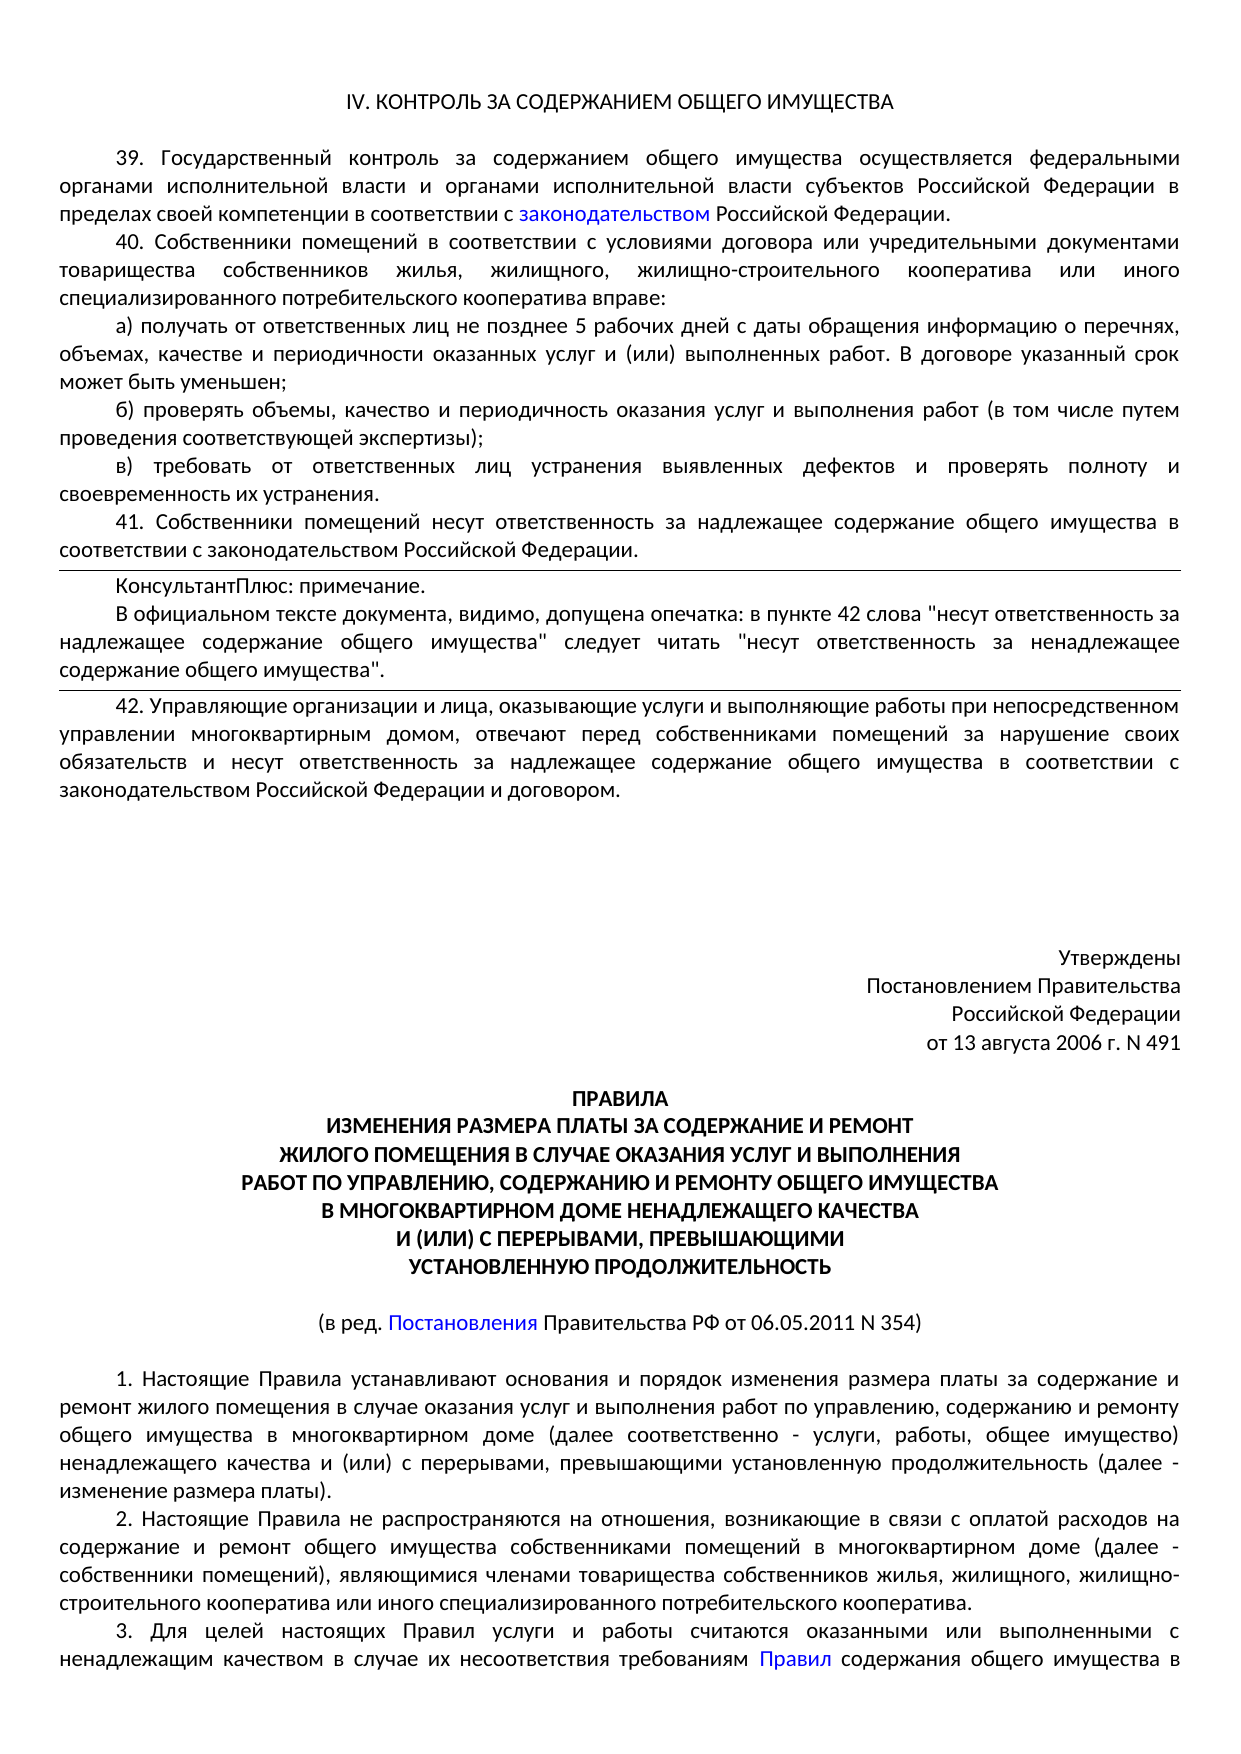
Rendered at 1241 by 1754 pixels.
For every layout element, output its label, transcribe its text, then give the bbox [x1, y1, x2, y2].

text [59, 1616, 1181, 1672]
text (в ред. Постановления Правительства РФ от 06.05.2011 N 354) [59, 1308, 1181, 1336]
text В официальном тексте документа, видимо, допущена опечатка: в пункте 42 слова "несут ответственность за надлежащее содержание общего имущества" следует читать "несут ответственность за ненадлежащее содержание общего имущества". [59, 599, 1181, 683]
text IV. КОНТРОЛЬ ЗА СОДЕРЖАНИЕМ ОБЩЕГО ИМУЩЕСТВА [59, 87, 1181, 115]
text Постановлением Правительства [59, 972, 1181, 999]
text 41. Собственники помещений несут ответственность за надлежащее содержание общего имущества в соответствии с законодательством Российской Федерации. [59, 507, 1181, 563]
text ПРАВИЛА [59, 1084, 1181, 1112]
text И (ИЛИ) С ПЕРЕРЫВАМИ, ПРЕВЫШАЮЩИМИ [59, 1224, 1181, 1252]
text 2. Настоящие Правила не распространяются на отношения, возникающие в связи с оплатой расходов на содержание и ремонт общего имущества собственниками помещений в многоквартирном доме (далее - собственники помещений), являющимися членами товарищества собственников жилья, жилищного, жилищно-строительного кооператива или иного специализированного потребительского кооператива. [59, 1504, 1181, 1616]
text 1. Настоящие Правила устанавливают основания и порядок изменения размера платы за содержание и ремонт жилого помещения в случае оказания услуг и выполнения работ по управлению, содержанию и ремонту общего имущества в многоквартирном доме (далее соответственно - услуги, работы, общее имущество) ненадлежащего качества и (или) с перерывами, превышающими установленную продолжительность (далее - изменение размера платы). [59, 1364, 1181, 1504]
text а) получать от ответственных лиц не позднее 5 рабочих дней с даты обращения информацию о перечнях, объемах, качестве и периодичности оказанных услуг и (или) выполненных работ. В договоре указанный срок может быть уменьшен; [59, 311, 1181, 395]
text 40. Собственники помещений в соответствии с условиями договора или учредительными документами товарищества собственников жилья, жилищного, жилищно-строительного кооператива или иного специализированного потребительского кооператива вправе: [59, 227, 1181, 311]
text ИЗМЕНЕНИЯ РАЗМЕРА ПЛАТЫ ЗА СОДЕРЖАНИЕ И РЕМОНТ [59, 1112, 1181, 1140]
text В МНОГОКВАРТИРНОМ ДОМЕ НЕНАДЛЕЖАЩЕГО КАЧЕСТВА [59, 1196, 1181, 1224]
text 39. Государственный контроль за содержанием общего имущества осуществляется федеральными органами исполнительной власти и органами исполнительной власти субъектов Российской Федерации в пределах своей компетенции в соответствии с законодательством Российской Федерации. [59, 143, 1181, 227]
text УСТАНОВЛЕННУЮ ПРОДОЛЖИТЕЛЬНОСТЬ [59, 1252, 1181, 1280]
text в) требовать от ответственных лиц устранения выявленных дефектов и проверять полноту и своевременность их устранения. [59, 451, 1181, 507]
text б) проверять объемы, качество и периодичность оказания услуг и выполнения работ (в том числе путем проведения соответствующей экспертизы); [59, 395, 1181, 451]
text от 13 августа 2006 г. N 491 [59, 1028, 1181, 1056]
text КонсультантПлюс: примечание. [59, 571, 1181, 599]
text ЖИЛОГО ПОМЕЩЕНИЯ В СЛУЧАЕ ОКАЗАНИЯ УСЛУГ И ВЫПОЛНЕНИЯ [59, 1140, 1181, 1168]
text Утверждены [59, 943, 1181, 972]
text РАБОТ ПО УПРАВЛЕНИЮ, СОДЕРЖАНИЮ И РЕМОНТУ ОБЩЕГО ИМУЩЕСТВА [59, 1168, 1181, 1196]
text 42. Управляющие организации и лица, оказывающие услуги и выполняющие работы при непосредственном управлении многоквартирным домом, отвечают перед собственниками помещений за нарушение своих обязательств и несут ответственность за надлежащее содержание общего имущества в соответствии с законодательством Российской Федерации и договором. [59, 691, 1181, 803]
text Российской Федерации [59, 999, 1181, 1028]
